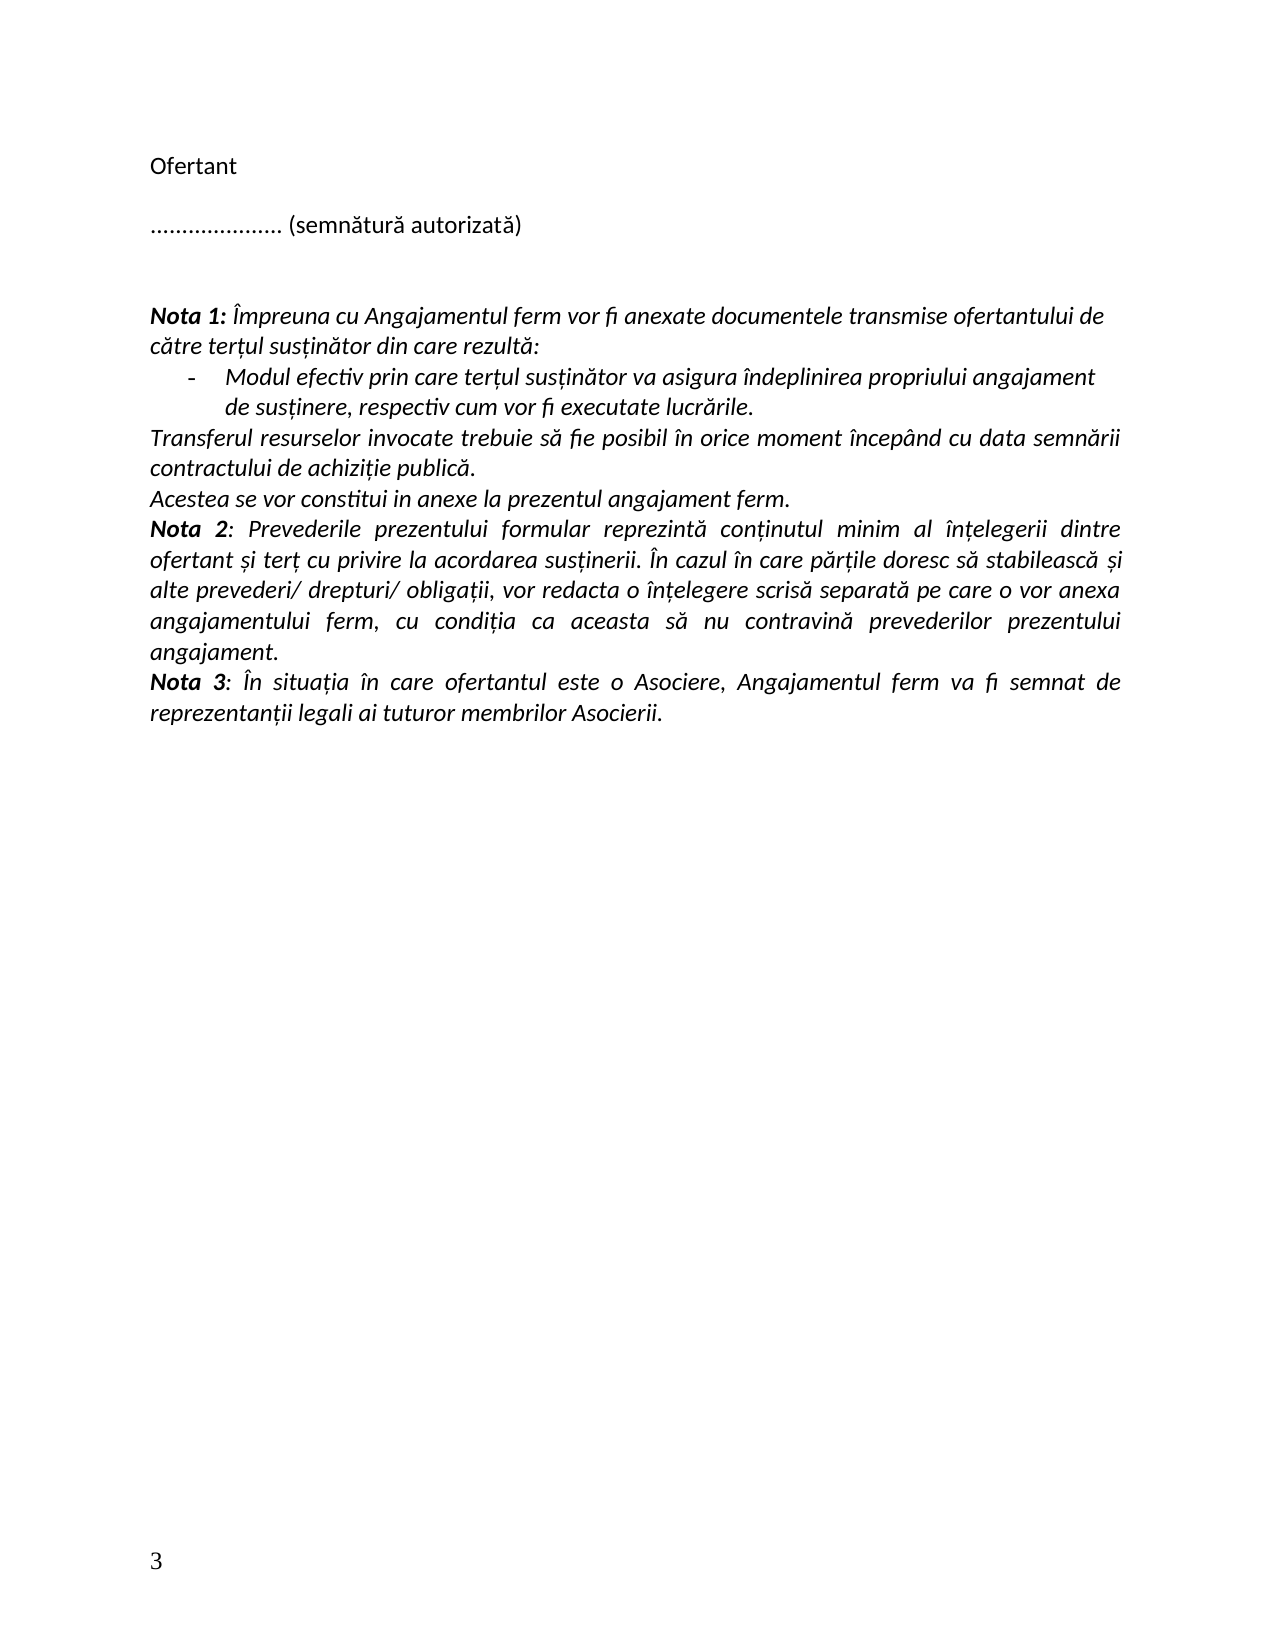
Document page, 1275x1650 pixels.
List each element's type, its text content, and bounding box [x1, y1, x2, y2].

text ..................... (semnătură autorizată) [150, 210, 1125, 240]
text Nota 2: Prevederile prezentului formular reprezintă conținutul minim al înțelegerii dintre ofertant și terț cu privire la acordarea susținerii. În cazul în care părțile doresc să stabilească și alte prevederi/ drepturi/ obligații, vor redacta o înțelegere scrisă separată pe care o vor anexa angajamentului ferm, cu condiția ca aceasta să nu contravină prevederilor prezentului angajament. [150, 513, 1125, 666]
text Nota 3: În situația în care ofertantul este o Asociere, Angajamentul ferm va fi semnat de reprezentanții legali ai tuturor membrilor Asocierii. [150, 666, 1125, 727]
text Nota 1: Împreuna cu Angajamentul ferm vor fi anexate documentele transmise ofertantului de către terțul susținător din care rezultă: [150, 300, 1125, 361]
list Modul efectiv prin care terțul susținător va asigura îndeplinirea propriului angajament de susținere, respectiv cum vor fi executate lucrările. [187, 361, 1125, 422]
text Transferul resurselor invocate trebuie să fie posibil în orice moment începând cu data semnării contractului de achiziție publică. [150, 422, 1125, 483]
text Ofertant [150, 150, 1125, 181]
text Acestea se vor constitui in anexe la prezentul angajament ferm. [150, 483, 1125, 513]
